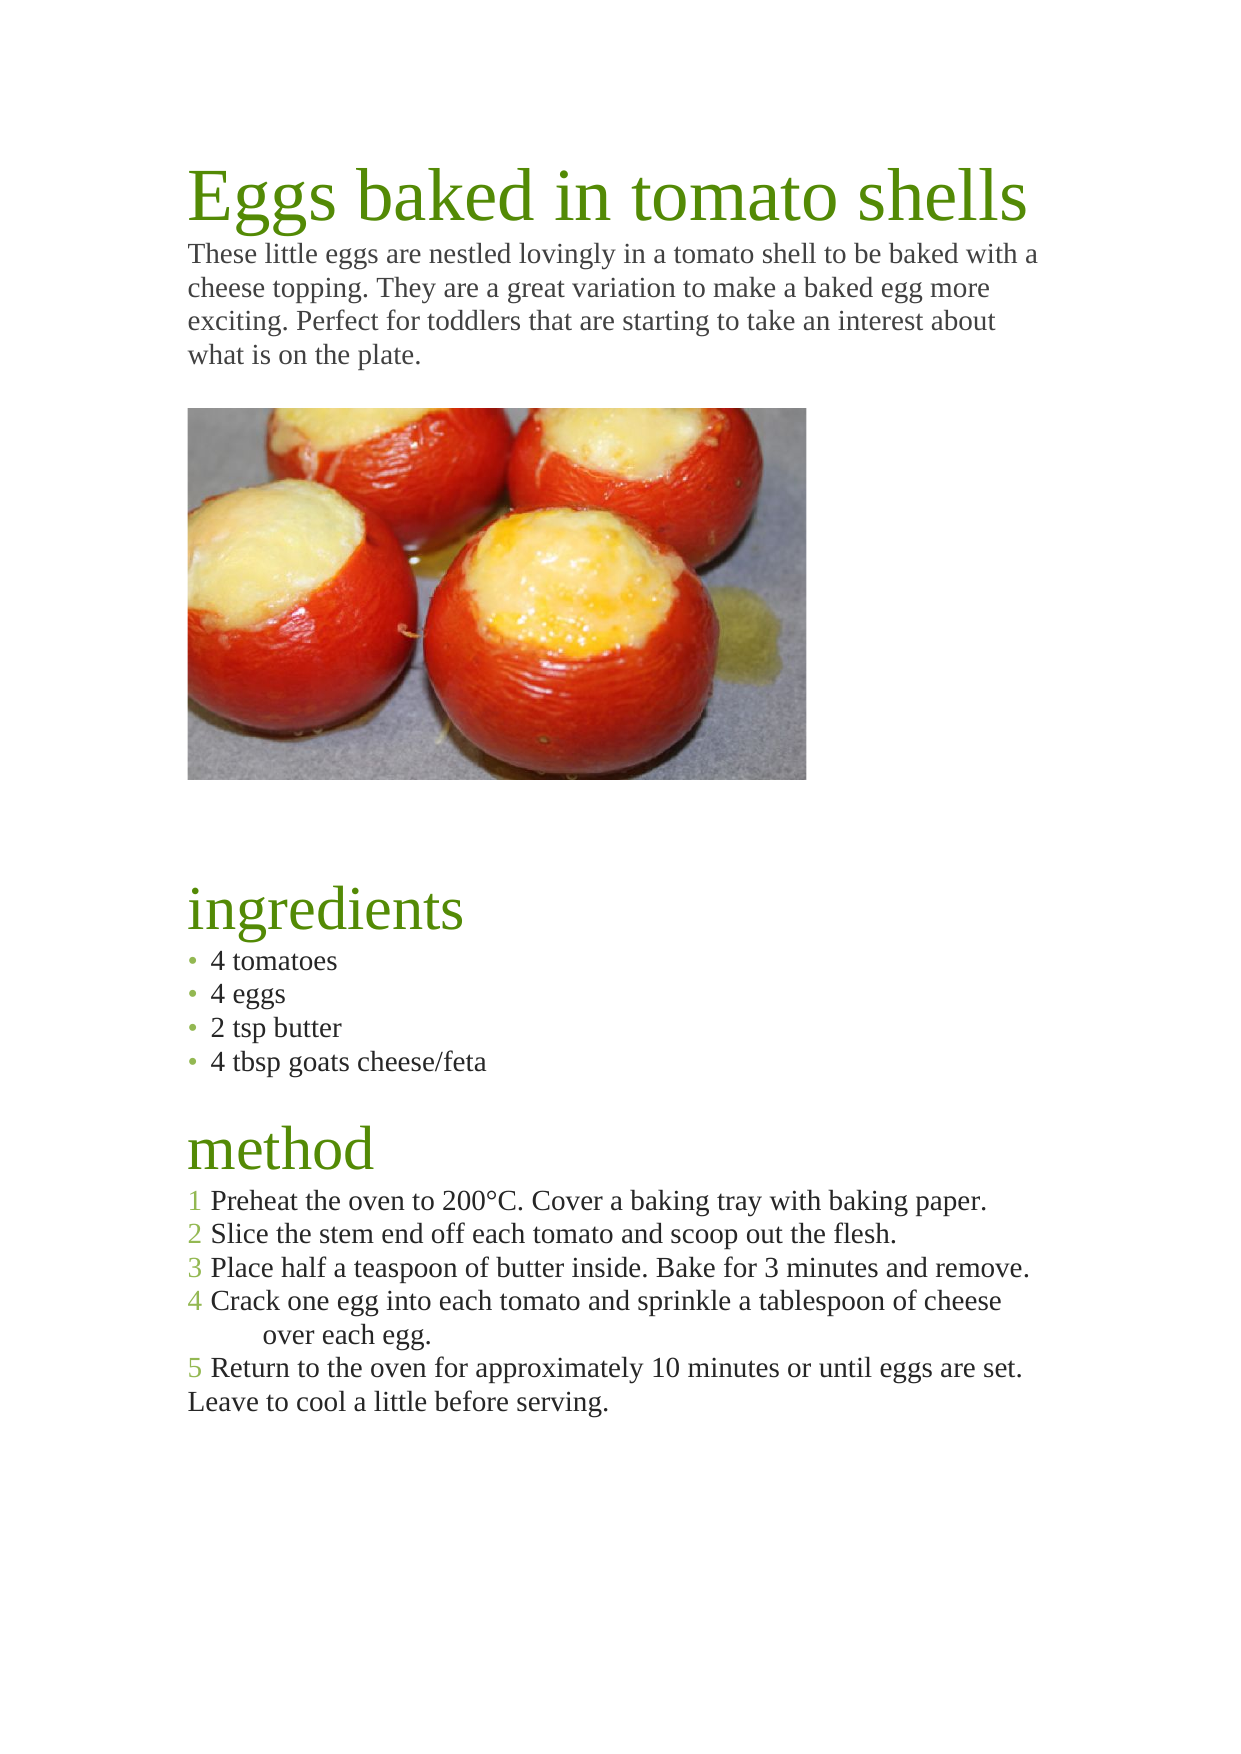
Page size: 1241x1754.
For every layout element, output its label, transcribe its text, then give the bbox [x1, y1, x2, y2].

text method [187, 1111, 1053, 1183]
list 2 tsp butter [187, 1010, 1053, 1044]
picture [187, 408, 807, 780]
list 4 eggs [187, 977, 1053, 1010]
text Eggs baked in tomato shells [187, 150, 1053, 236]
list Return to the oven for approximately 10 minutes or until eggs are set. [187, 1350, 1053, 1384]
text ingredients [187, 871, 1053, 943]
list Slice the stem end off each tomato and scoop out the flesh. [187, 1216, 1053, 1250]
list 4 tomatoes [187, 943, 1053, 977]
text These little eggs are nestled lovingly in a tomato shell to be baked with a cheese topping. They are a great variation to make a baked egg more exciting. Perfect for toddlers that are starting to take an interest about what is on the plate. [187, 236, 1053, 370]
text Leave to cool a little before serving. [187, 1384, 1053, 1417]
list Preheat the oven to 200°C. Cover a baking tray with baking paper. [187, 1183, 1053, 1216]
list Crack one egg into each tomato and sprinkle a tablespoon of cheese over each egg. [187, 1283, 1053, 1350]
list 4 tbsp goats cheese/feta [187, 1044, 1053, 1077]
list Place half a teaspoon of butter inside. Bake for 3 minutes and remove. [187, 1250, 1053, 1283]
